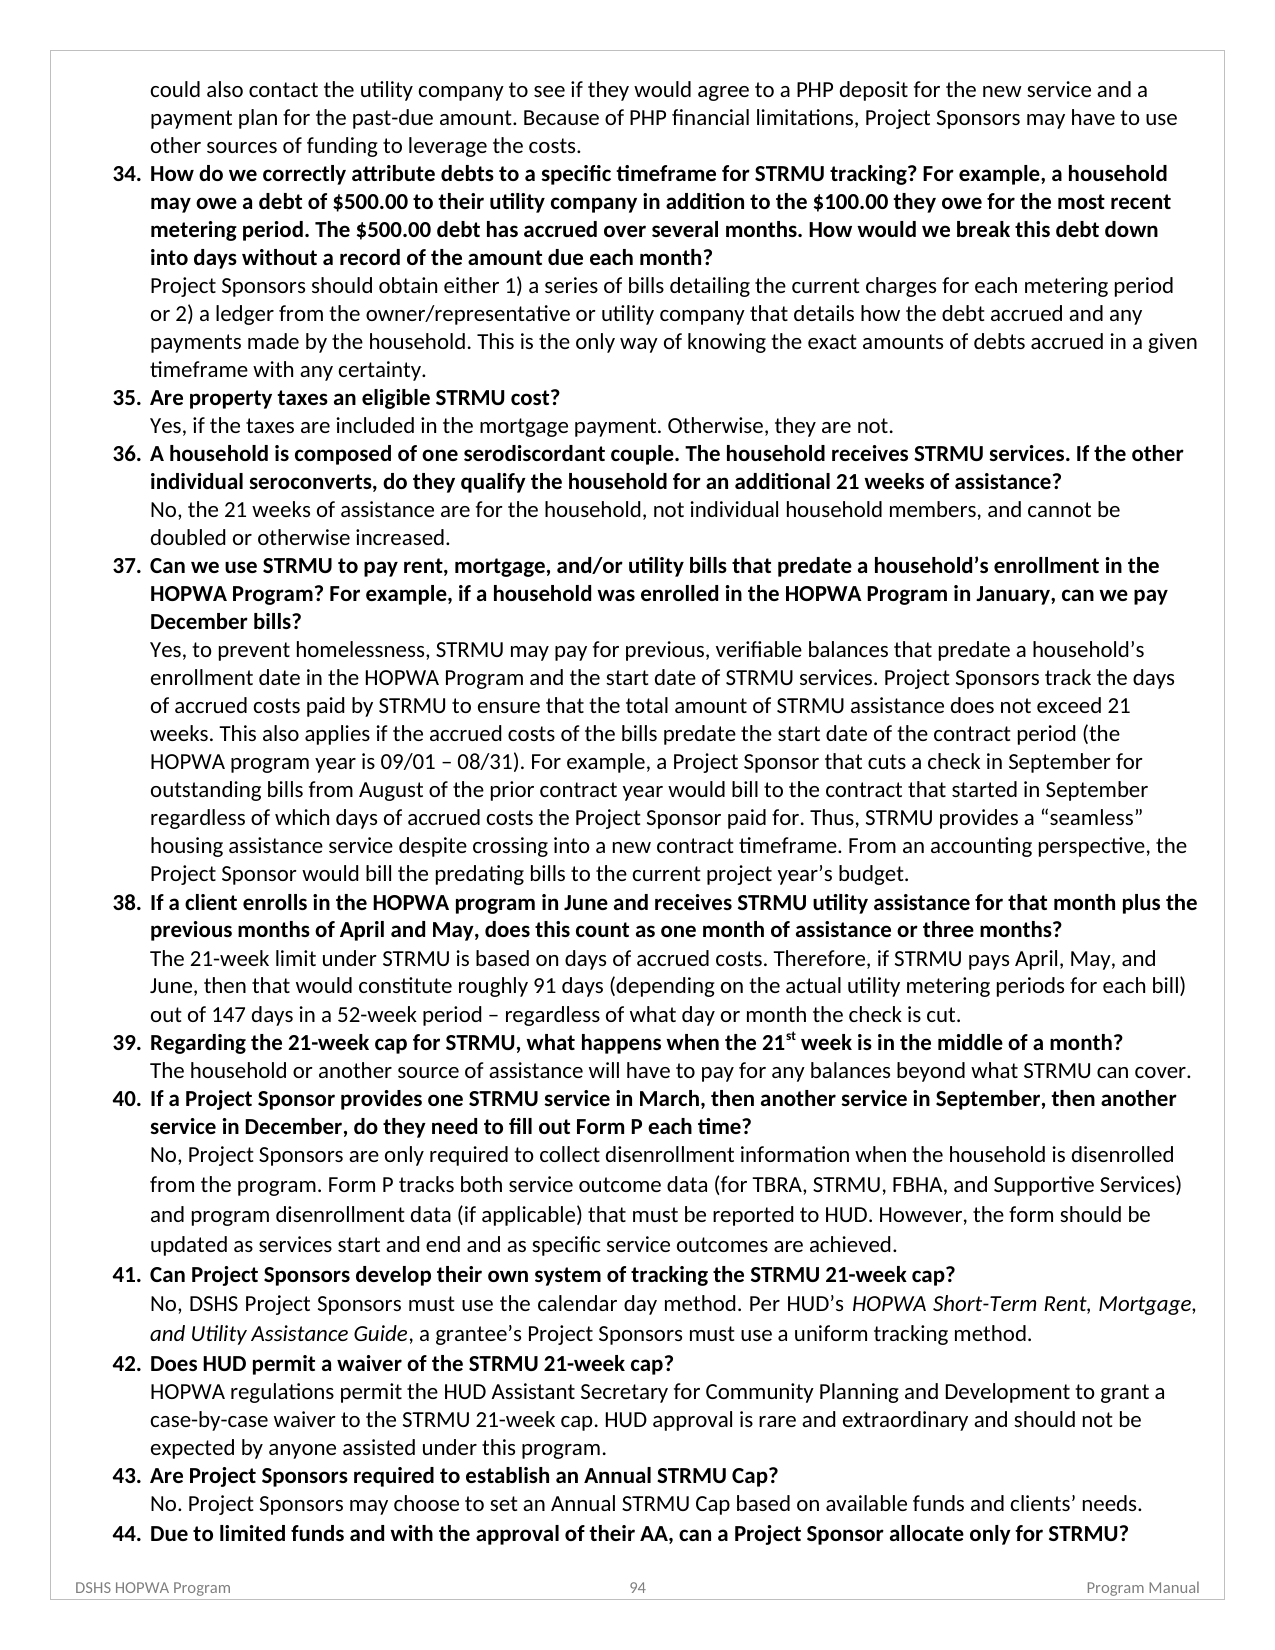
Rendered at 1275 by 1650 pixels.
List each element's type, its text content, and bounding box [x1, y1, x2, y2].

list No, Project Sponsors are only required to collect disenrollment information when the household is disenrolled from the program. Form P tracks both service outcome data (for TBRA, STRMU, FBHA, and Supportive Services) and program disenrollment data (if applicable) that must be reported to HUD. However, the form should be updated as services start and end and as specific service outcomes are achieved. [150, 1140, 1200, 1258]
list Are Project Sponsors required to establish an Annual STRMU Cap? [112, 1461, 1200, 1489]
list Does HUD permit a waiver of the STRMU 21-week cap? [112, 1349, 1200, 1377]
list If a Project Sponsor provides one STRMU service in March, then another service in September, then another service in December, do they need to fill out Form P each time? [112, 1084, 1200, 1140]
text HOPWA regulations permit the HUD Assistant Secretary for Community Planning and Development to grant a case-by-case waiver to the STRMU 21-week cap. HUD approval is rare and extraordinary and should not be expected by anyone assisted under this program. [150, 1377, 1200, 1461]
list Yes, to prevent homelessness, STRMU may pay for previous, verifiable balances that predate a household’s enrollment date in the HOPWA Program and the start date of STRMU services. Project Sponsors track the days of accrued costs paid by STRMU to ensure that the total amount of STRMU assistance does not exceed 21 weeks. This also applies if the accrued costs of the bills predate the start date of the contract period (the HOPWA program year is 09/01 – 08/31). For example, a Project Sponsor that cuts a check in September for outstanding bills from August of the prior contract year would bill to the contract that started in September regardless of which days of accrued costs the Project Sponsor paid for. Thus, STRMU provides a “seamless” housing assistance service despite crossing into a new contract timeframe. From an accounting perspective, the Project Sponsor would bill the predating bills to the current project year’s budget. [150, 635, 1200, 888]
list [150, 75, 1200, 159]
list If a client enrolls in the HOPWA program in June and receives STRMU utility assistance for that month plus the previous months of April and May, does this count as one month of assistance or three months? [112, 888, 1200, 944]
list Can we use STRMU to pay rent, mortgage, and/or utility bills that predate a household’s enrollment in the HOPWA Program? For example, if a household was enrolled in the HOPWA Program in January, can we pay December bills? [112, 551, 1200, 635]
list Are property taxes an eligible STRMU cost? [112, 383, 1200, 411]
list Regarding the 21-week cap for STRMU, what happens when the 21st week is in the middle of a month? [112, 1028, 1200, 1056]
list The 21-week limit under STRMU is based on days of accrued costs. Therefore, if STRMU pays April, May, and June, then that would constitute roughly 91 days (depending on the actual utility metering periods for each bill) out of 147 days in a 52-week period – regardless of what day or month the check is cut. [150, 944, 1200, 1028]
list How do we correctly attribute debts to a specific timeframe for STRMU tracking? For example, a household may owe a debt of $500.00 to their utility company in addition to the $100.00 they owe for the most recent metering period. The $500.00 debt has accrued over several months. How would we break this debt down into days without a record of the amount due each month? [112, 159, 1200, 271]
list Project Sponsors should obtain either 1) a series of bills detailing the current charges for each metering period or 2) a ledger from the owner/representative or utility company that details how the debt accrued and any payments made by the household. This is the only way of knowing the exact amounts of debts accrued in a given timeframe with any certainty. [150, 271, 1200, 383]
list No, the 21 weeks of assistance are for the household, not individual household members, and cannot be doubled or otherwise increased. [150, 495, 1200, 551]
list Yes, if the taxes are included in the mortgage payment. Otherwise, they are not. [150, 411, 1200, 439]
list Due to limited funds and with the approval of their AA, can a Project Sponsor allocate only for STRMU? [112, 1519, 1200, 1547]
list The household or another source of assistance will have to pay for any balances beyond what STRMU can cover. [150, 1056, 1200, 1084]
list Can Project Sponsors develop their own system of tracking the STRMU 21-week cap? [112, 1261, 1200, 1289]
list No, DSHS Project Sponsors must use the calendar day method. Per HUD’s HOPWA Short-Term Rent, Mortgage, and Utility Assistance Guide, a grantee’s Project Sponsors must use a uniform tracking method. [150, 1289, 1200, 1347]
list A household is composed of one serodiscordant couple. The household receives STRMU services. If the other individual seroconverts, do they qualify the household for an additional 21 weeks of assistance? [112, 439, 1200, 495]
list No. Project Sponsors may choose to set an Annual STRMU Cap based on available funds and clients’ needs. [150, 1489, 1200, 1517]
